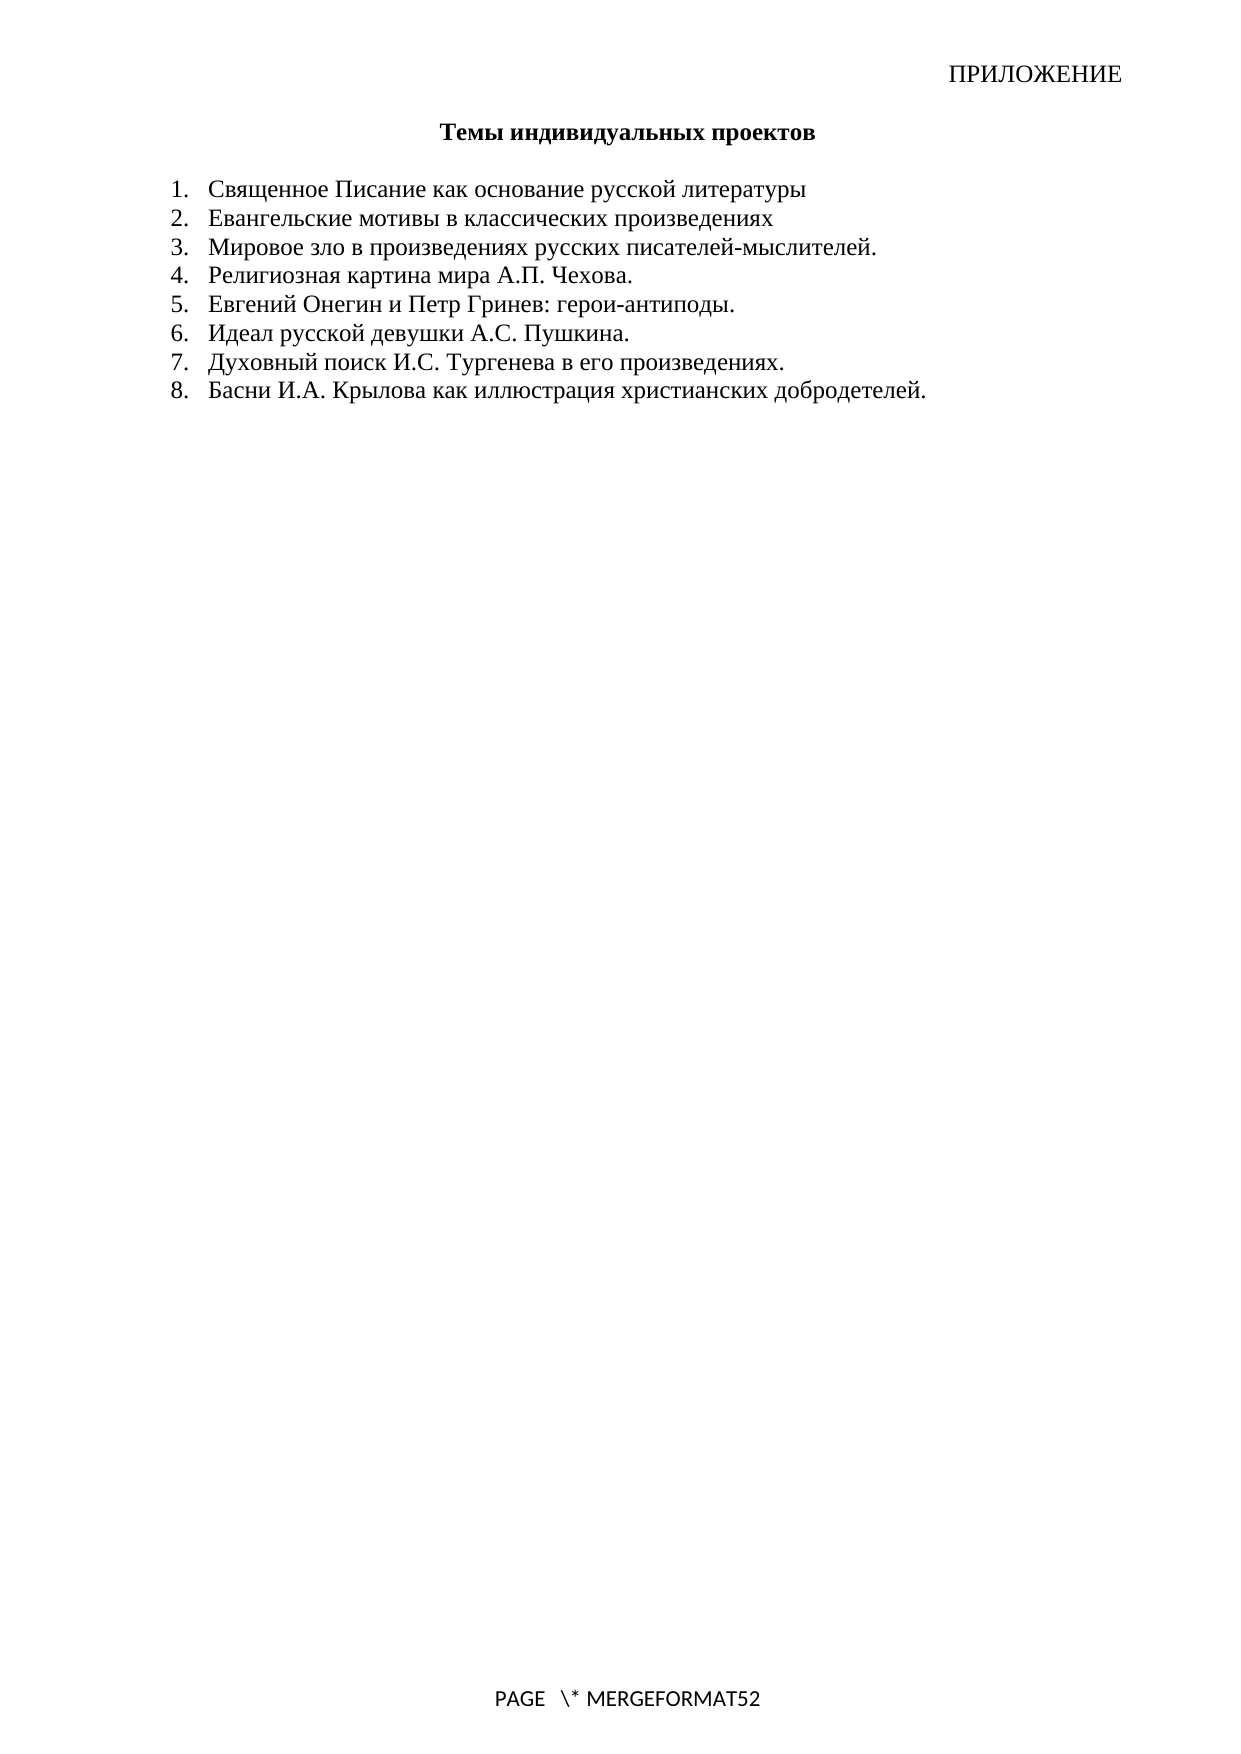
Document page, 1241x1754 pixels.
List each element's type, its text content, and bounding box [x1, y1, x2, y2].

list Евгений Онегин и Петр Гринев: герои-антиподы. [170, 289, 1122, 318]
list Священное Писание как основание русской литературы [170, 174, 1122, 203]
text ПРИЛОЖЕНИЕ [133, 59, 1122, 88]
list Духовный поиск И.С. Тургенева в его произведениях. [170, 347, 1122, 375]
list Басни И.А. Крылова как иллюстрация христианских добродетелей. [170, 375, 1122, 404]
list Евангельские мотивы в классических произведениях [170, 203, 1122, 232]
list Религиозная картина мира А.П. Чехова. [170, 260, 1122, 289]
text Темы индивидуальных проектов [133, 117, 1122, 145]
list Мировое зло в произведениях русских писателей-мыслителей. [170, 232, 1122, 260]
list Идеал русской девушки А.С. Пушкина. [170, 318, 1122, 347]
